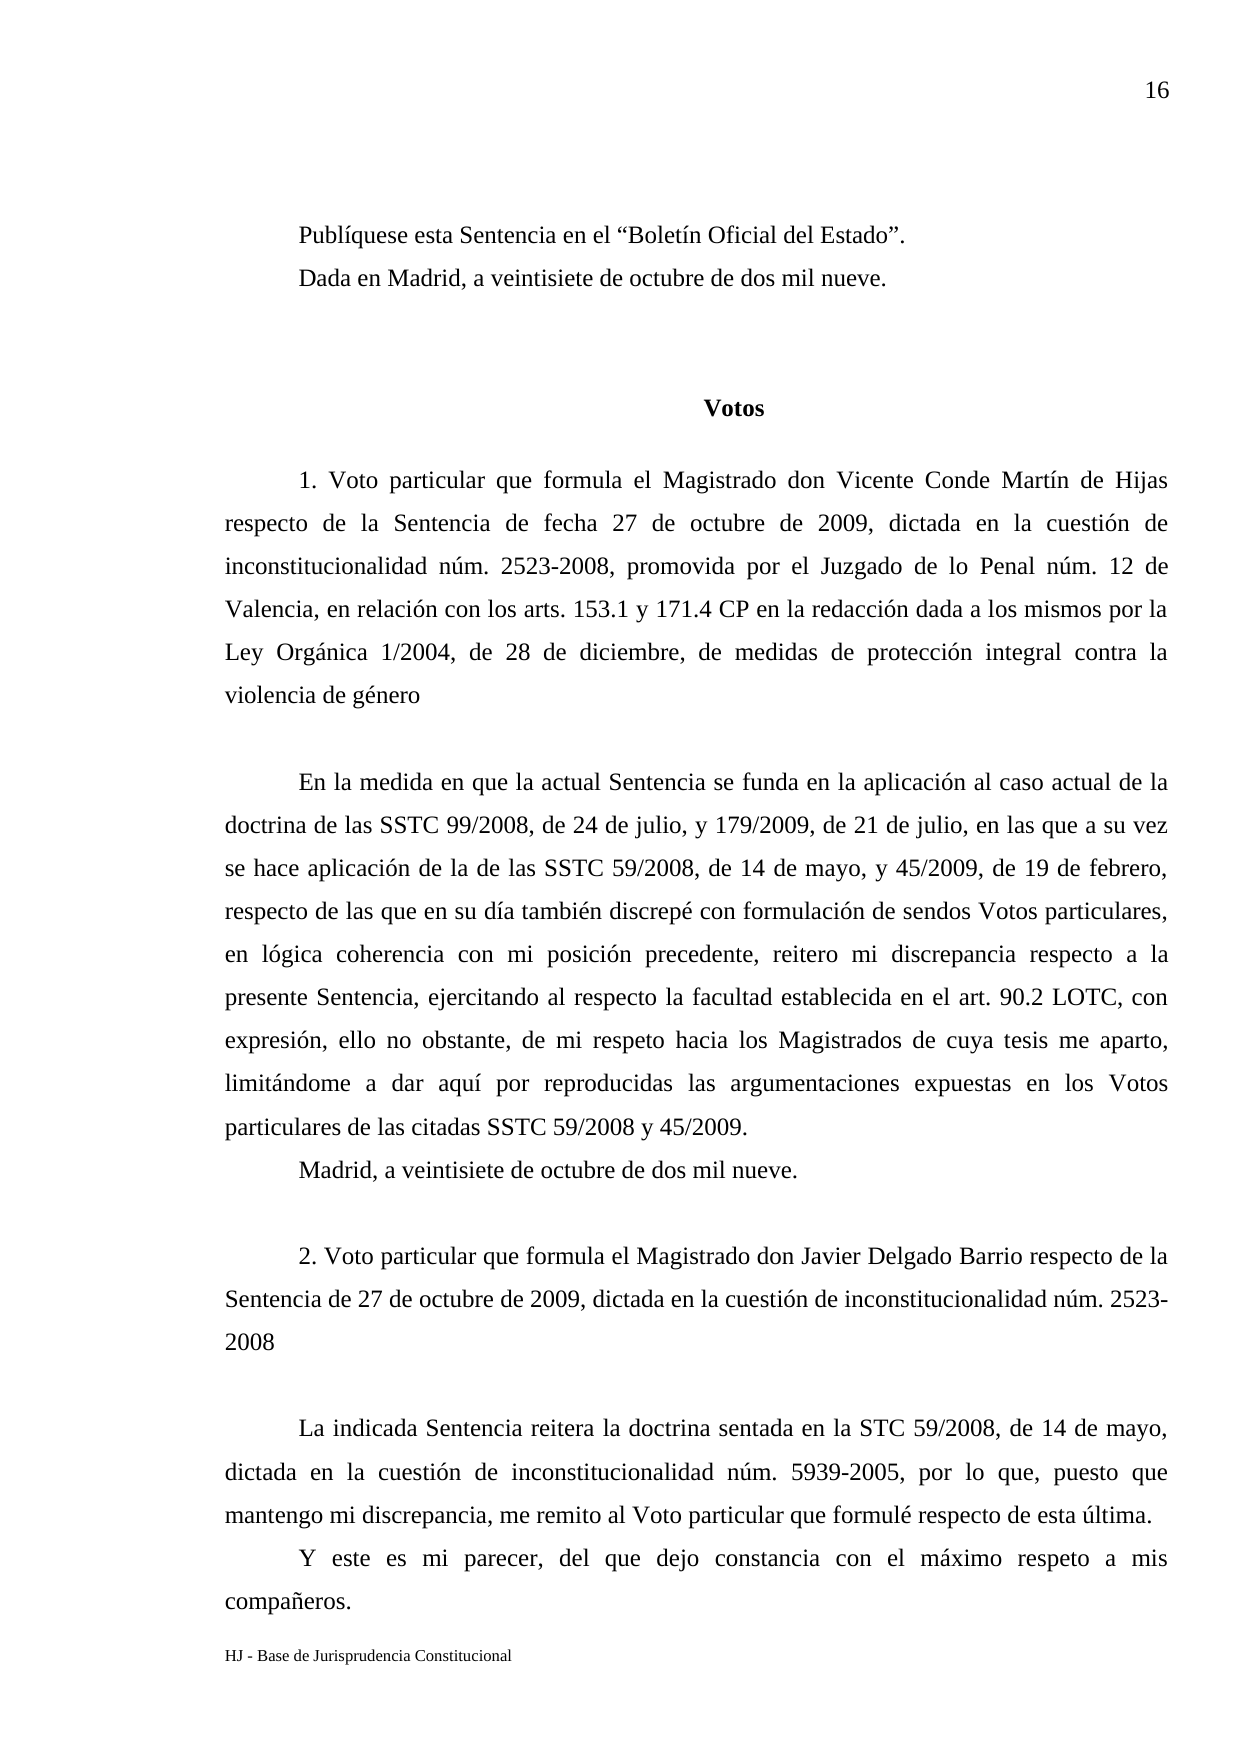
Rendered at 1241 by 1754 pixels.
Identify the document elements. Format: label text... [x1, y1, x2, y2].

text En la medida en que la actual Sentencia se funda en la aplicación al caso actual de la doctrina de las SSTC 99/2008, de 24 de julio, y 179/2009, de 21 de julio, en las que a su vez se hace aplicación de la de las SSTC 59/2008, de 14 de mayo, y 45/2009, de 19 de febrero, respecto de las que en su día también discrepé con formulación de sendos Votos particulares, en lógica coherencia con mi posición precedente, reitero mi discrepancia respecto a la presente Sentencia, ejercitando al respecto la facultad establecida en el art. 90.2 LOTC, con expresión, ello no obstante, de mi respeto hacia los Magistrados de cuya tesis me aparto, limitándome a dar aquí por reproducidas las argumentaciones expuestas en los Votos particulares de las citadas SSTC 59/2008 y 45/2009. [224, 767, 1169, 1140]
text 2. Voto particular que formula el Magistrado don Javier Delgado Barrio respecto de la Sentencia de 27 de octubre de 2009, dictada en la cuestión de inconstitucionalidad núm. 2523-2008 [224, 1241, 1169, 1356]
text Dada en Madrid, a veintisiete de octubre de dos mil nueve. [224, 263, 1169, 292]
text Publíquese esta Sentencia en el “Boletín Oficial del Estado”. [224, 220, 1169, 249]
text La indicada Sentencia reitera la doctrina sentada en la STC 59/2008, de 14 de mayo, dictada en la cuestión de inconstitucionalidad núm. 5939-2005, por lo que, puesto que mantengo mi discrepancia, me remito al Voto particular que formulé respecto de esta última. [224, 1413, 1169, 1528]
text Madrid, a veintisiete de octubre de dos mil nueve. [224, 1155, 1169, 1183]
text 1. Voto particular que formula el Magistrado don Vicente Conde Martín de Hijas respecto de la Sentencia de fecha 27 de octubre de 2009, dictada en la cuestión de inconstitucionalidad núm. 2523-2008, promovida por el Juzgado de lo Penal núm. 12 de Valencia, en relación con los arts. 153.1 y 171.4 CP en la redacción dada a los mismos por la Ley Orgánica 1/2004, de 28 de diciembre, de medidas de protección integral contra la violencia de género [224, 465, 1169, 709]
text Y este es mi parecer, del que dejo constancia con el máximo respeto a mis compañeros. [224, 1543, 1169, 1615]
subtitle Votos [224, 393, 1169, 422]
